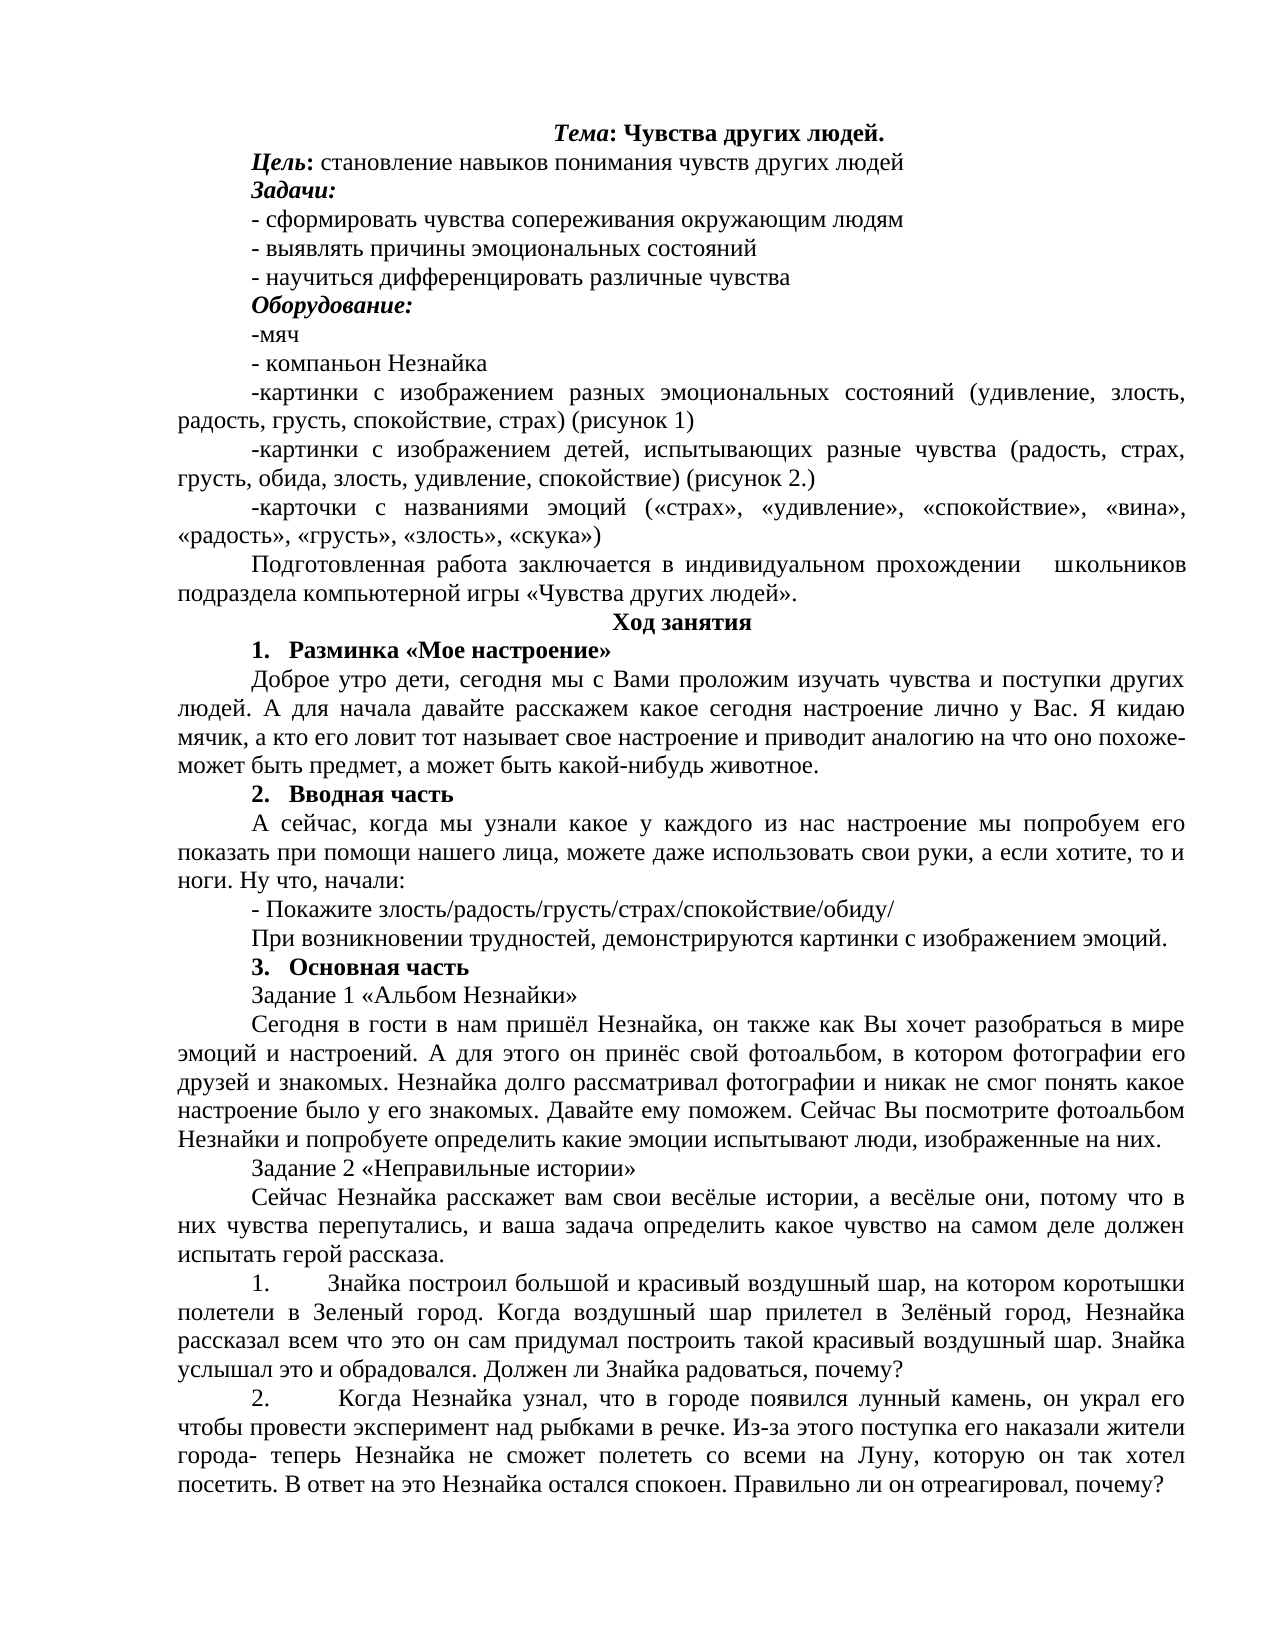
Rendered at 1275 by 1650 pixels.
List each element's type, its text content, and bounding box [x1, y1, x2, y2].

text - Покажите злость/радость/грусть/страх/спокойствие/обиду/ [177, 894, 1186, 923]
text - компаньон Незнайка [177, 348, 1186, 377]
list Знайка построил большой и красивый воздушный шар, на котором коротышки полетели в Зеленый город. Когда воздушный шар прилетел в Зелёный город, Незнайка рассказал всем что это он сам придумал построить такой красивый воздушный шар. Знайка услышал это и обрадовался. Должен ли Знайка радоваться, почему? [177, 1268, 1186, 1383]
list Когда Незнайка узнал, что в городе появился лунный камень, он украл его чтобы провести эксперимент над рыбками в речке. Из-за этого поступка его наказали жители города- теперь Незнайка не сможет полететь со всеми на Луну, которую он так хотел посетить. В ответ на это Незнайка остался спокоен. Правильно ли он отреагировал, почему? [177, 1383, 1186, 1498]
text Задание 2 «Неправильные истории» [177, 1153, 1186, 1182]
text - сформировать чувства сопереживания окружающим людям [177, 204, 1186, 233]
text Тема: Чувства других людей. [177, 118, 1186, 147]
list Разминка «Мое настроение» [251, 636, 1186, 664]
text - научиться дифференцировать различные чувства [177, 262, 1186, 291]
text Подготовленная работа заключается в индивидуальном прохождении школьников подраздела компьютерной игры «Чувства других людей». [177, 549, 1186, 607]
text - выявлять причины эмоциональных состояний [177, 233, 1186, 262]
text -картинки с изображением разных эмоциональных состояний (удивление, злость, радость, грусть, спокойствие, страх) (рисунок 1) [177, 377, 1186, 434]
text При возникновении трудностей, демонстрируются картинки с изображением эмоций. [177, 923, 1186, 952]
list Вводная часть [251, 779, 1186, 808]
text Ход занятия [177, 607, 1186, 636]
text -мяч [177, 319, 1186, 348]
text -карточки с названиями эмоций («страх», «удивление», «спокойствие», «вина», «радость», «грусть», «злость», «скука») [177, 492, 1186, 549]
text Доброе утро дети, сегодня мы с Вами проложим изучать чувства и поступки других людей. А для начала давайте расскажем какое сегодня настроение лично у Вас. Я кидаю мячик, а кто его ловит тот называет свое настроение и приводит аналогию на что оно похоже-может быть предмет, а может быть какой-нибудь животное. [177, 664, 1186, 779]
list Основная часть [251, 952, 1186, 981]
text Оборудование: [177, 291, 1186, 319]
text Задачи: [177, 176, 1186, 204]
text А сейчас, когда мы узнали какое у каждого из нас настроение мы попробуем его показать при помощи нашего лица, можете даже использовать свои руки, а если хотите, то и ноги. Ну что, начали: [177, 808, 1186, 894]
text -картинки с изображением детей, испытывающих разные чувства (радость, страх, грусть, обида, злость, удивление, спокойствие) (рисунок 2.) [177, 434, 1186, 492]
text Цель: становление навыков понимания чувств других людей [177, 147, 1186, 176]
text Задание 1 «Альбом Незнайки» [177, 981, 1186, 1009]
text Сейчас Незнайка расскажет вам свои весёлые истории, а весёлые они, потому что в них чувства перепутались, и ваша задача определить какое чувство на самом деле должен испытать герой рассказа. [177, 1182, 1186, 1268]
text Сегодня в гости в нам пришёл Незнайка, он также как Вы хочет разобраться в мире эмоций и настроений. А для этого он принёс свой фотоальбом, в котором фотографии его друзей и знакомых. Незнайка долго рассматривал фотографии и никак не смог понять какое настроение было у его знакомых. Давайте ему поможем. Сейчас Вы посмотрите фотоальбом Незнайки и попробуете определить какие эмоции испытывают люди, изображенные на них. [177, 1009, 1186, 1153]
